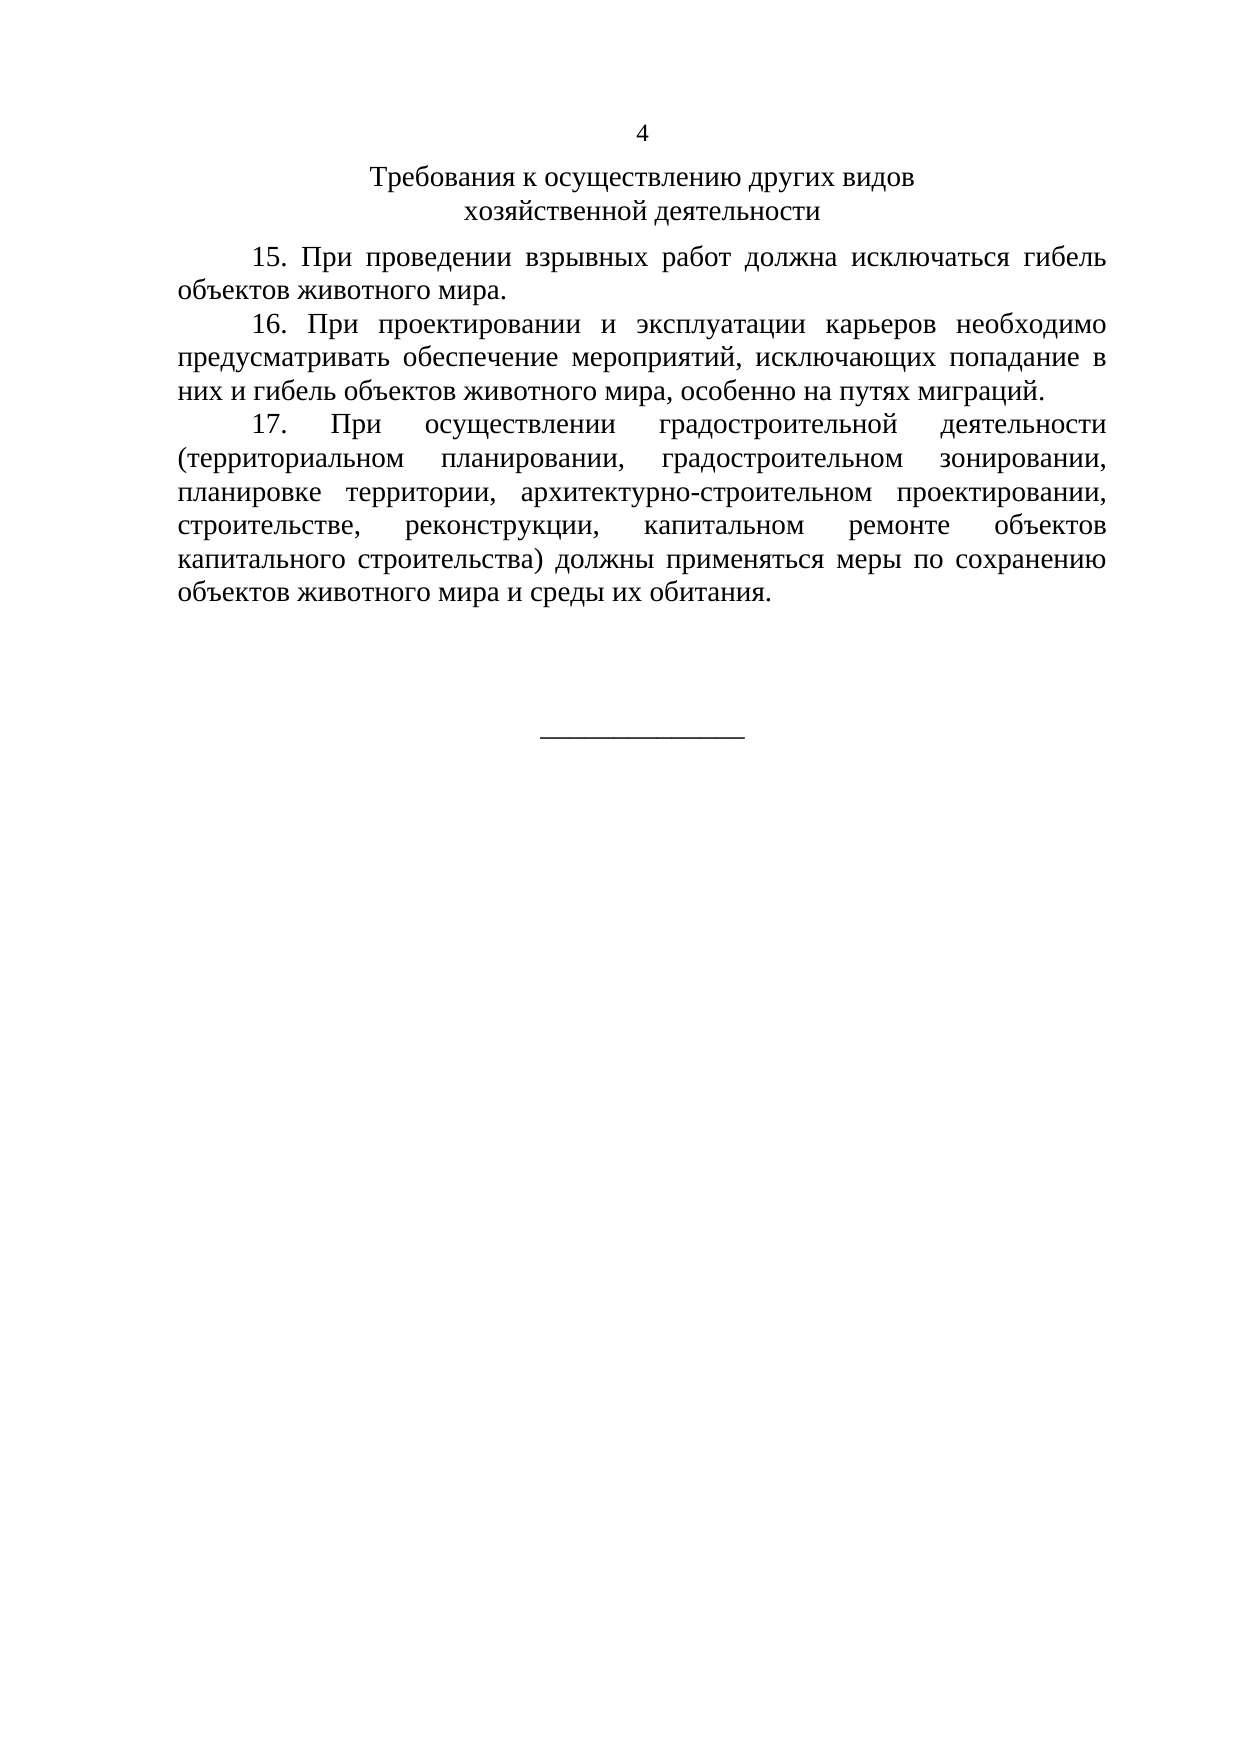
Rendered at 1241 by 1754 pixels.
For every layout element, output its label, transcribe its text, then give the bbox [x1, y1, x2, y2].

text 4 [177, 118, 1107, 147]
text 15. При проведении взрывных работ должна исключаться гибель объектов животного мира. [177, 239, 1107, 306]
text хозяйственной деятельности [177, 193, 1107, 226]
text 17. При осуществлении градостроительной деятельности (территориальном планировании, градостроительном зонировании, планировке территории, архитектурно-строительном проектировании, строительстве, реконструкции, капитальном ремонте объектов капитального строительства) должны применяться меры по сохранению объектов животного мира и среды их обитания. [177, 407, 1107, 608]
text 16. При проектировании и эксплуатации карьеров необходимо предусматривать обеспечение мероприятий, исключающих попадание в них и гибель объектов животного мира, особенно на путях миграций. [177, 306, 1107, 407]
text ______________ [177, 708, 1107, 742]
text Требования к осуществлению других видов [177, 159, 1107, 193]
